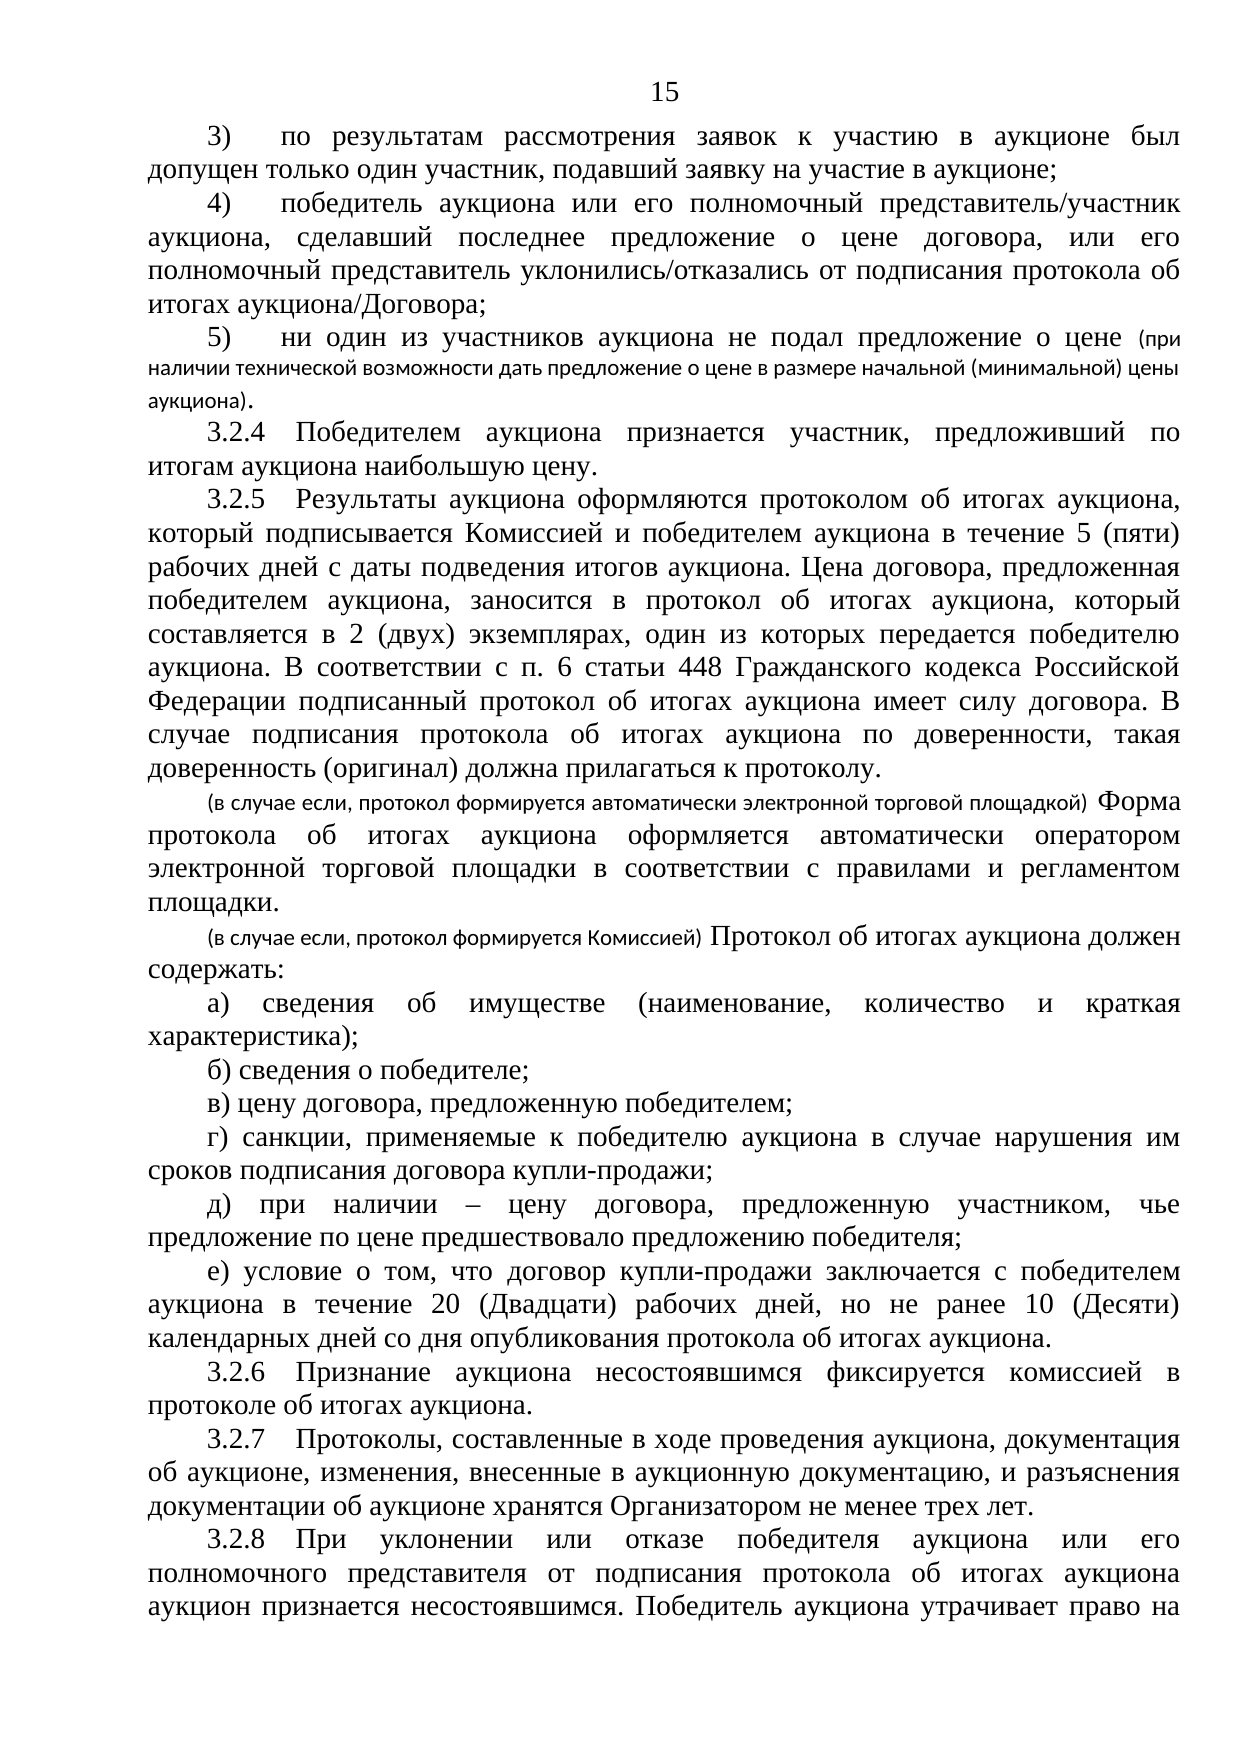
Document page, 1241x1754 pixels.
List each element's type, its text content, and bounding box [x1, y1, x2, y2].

list Признание аукциона несостоявшимся фиксируется комиссией в протоколе об итогах аукциона. [148, 1354, 1181, 1421]
list победитель аукциона или его полномочный представитель/участник аукциона, сделавший последнее предложение о цене договора, или его полномочный представитель уклонились/отказались от подписания протокола об итогах аукциона/Договора; [148, 185, 1181, 319]
list ни один из участников аукциона не подал предложение о цене . [148, 319, 1181, 414]
list по результатам рассмотрения заявок к участию в аукционе был допущен только один участник, подавший заявку на участие в аукционе; [148, 118, 1181, 185]
text а) сведения об имуществе (наименование, количество и краткая характеристика); [148, 985, 1181, 1052]
text б) сведения о победителе; [148, 1052, 1181, 1085]
text Форма протокола об итогах аукциона оформляется автоматически оператором электронной торговой площадки в соответствии с правилами и регламентом площадки. [148, 783, 1181, 918]
text г) санкции, применяемые к победителю аукциона в случае нарушения им сроков подписания договора купли-продажи; [148, 1119, 1181, 1186]
list Протоколы, составленные в ходе проведения аукциона, документация об аукционе, изменения, внесенные в аукционную документацию, и разъяснения документации об аукционе хранятся Организатором не менее трех лет. [148, 1421, 1181, 1521]
text Протокол об итогах аукциона должен содержать: [148, 918, 1181, 985]
list Победителем аукциона признается участник, предложивший по итогам аукциона наибольшую цену. [148, 414, 1181, 482]
text е) условие о том, что договор купли-продажи заключается с победителем аукциона в течение 20 (Двадцати) рабочих дней, но не ранее 10 (Десяти) календарных дней со дня опубликования протокола об итогах аукциона. [148, 1253, 1181, 1354]
list Результаты аукциона оформляются протоколом об итогах аукциона, который подписывается Комиссией и победителем аукциона в течение 5 (пяти) рабочих дней с даты подведения итогов аукциона. Цена договора, предложенная победителем аукциона, заносится в протокол об итогах аукциона, который составляется в 2 (двух) экземплярах, один из которых передается победителю аукциона. В соответствии с п. 6 статьи 448 Гражданского кодекса Российской Федерации подписанный протокол об итогах аукциона имеет силу договора. В случае подписания протокола об итогах аукциона по доверенности, такая доверенность (оригинал) должна прилагаться к протоколу. [148, 482, 1181, 783]
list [148, 1521, 1181, 1622]
text д) при наличии – цену договора, предложенную участником, чье предложение по цене предшествовало предложению победителя; [148, 1186, 1181, 1253]
text в) цену договора, предложенную победителем; [148, 1085, 1181, 1119]
